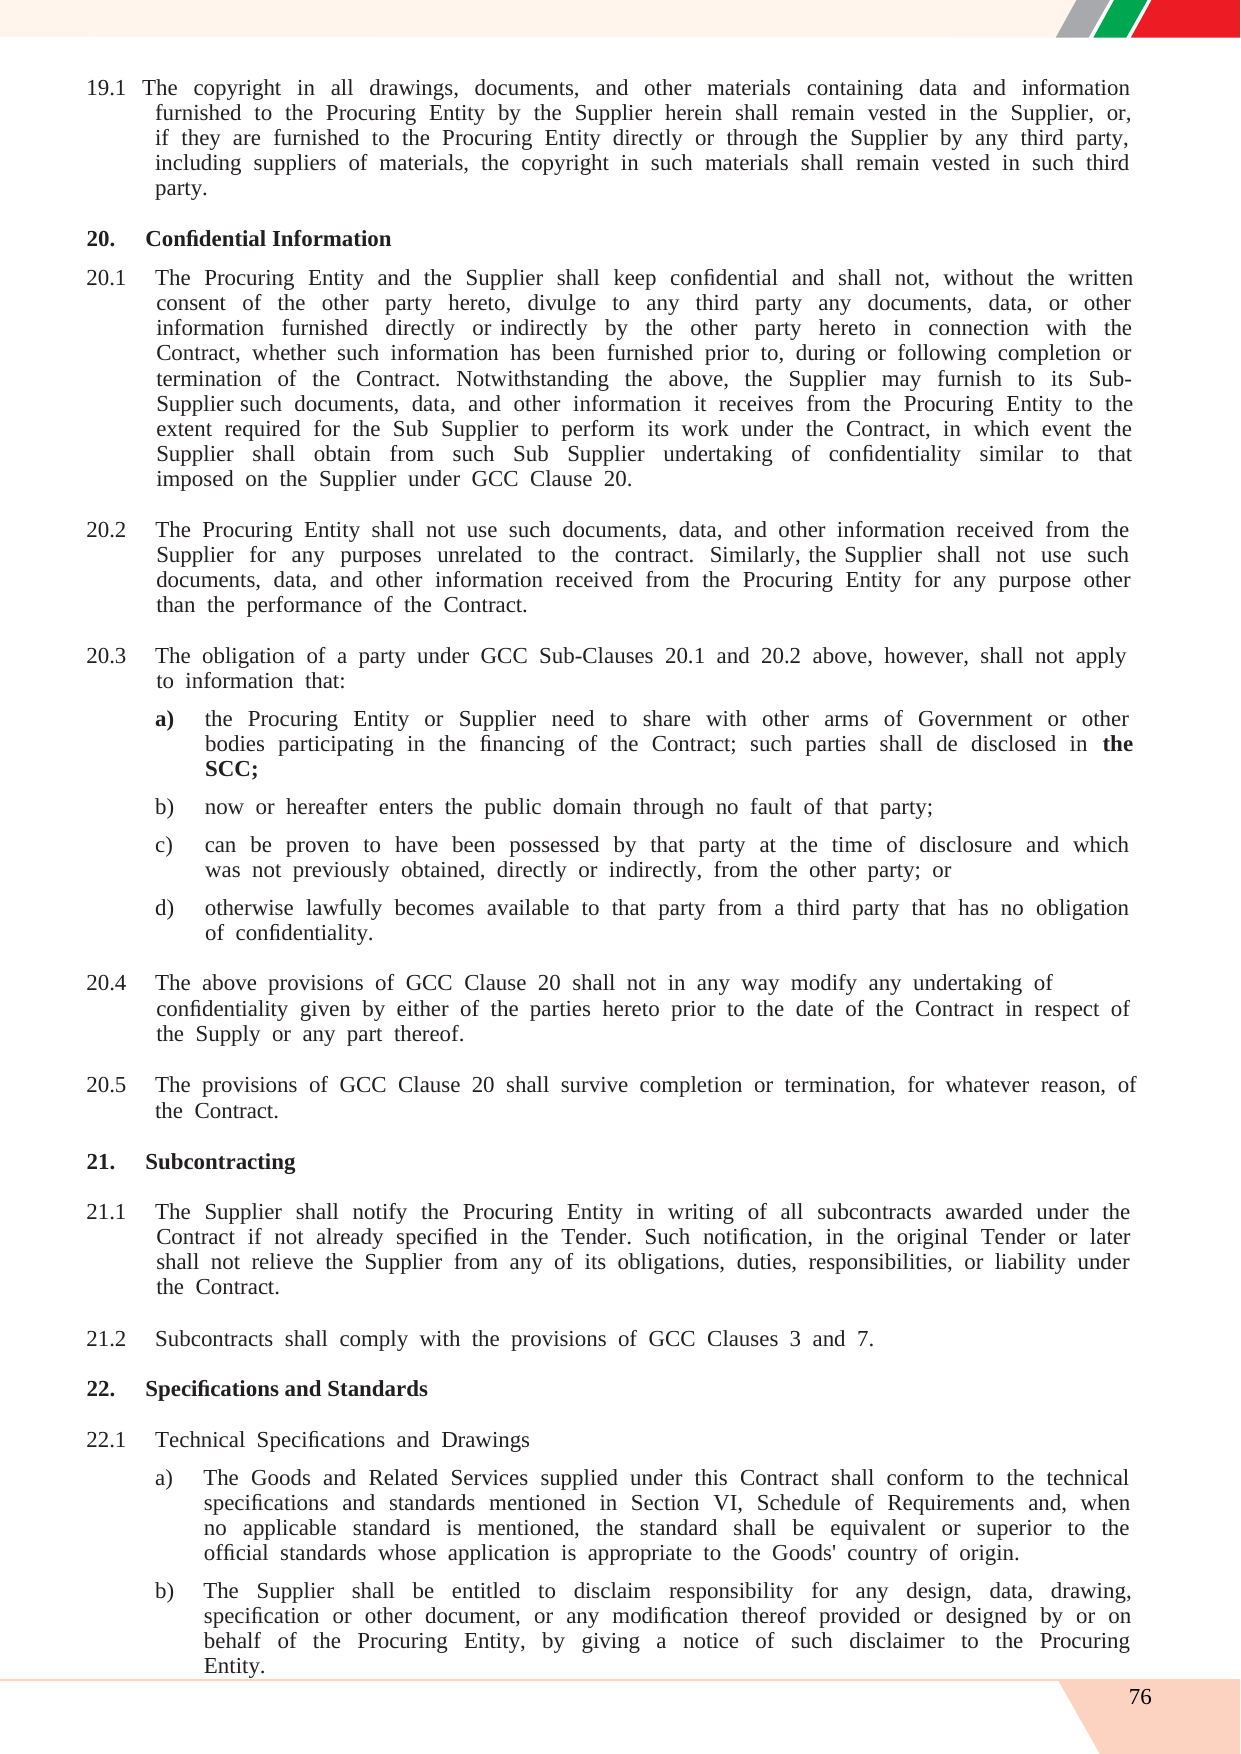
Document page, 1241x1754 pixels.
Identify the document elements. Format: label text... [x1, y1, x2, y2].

list The Procuring Entity shall not use such documents, data, and other information received from the Supplier for any purposes unrelated to the contract. Similarly, the Supplier shall not use such documents, data, and other information received from the Procuring Entity for any purpose other than the performance of the Contract. [86, 517, 1133, 618]
subtitle Speciﬁcations and Standards [86, 1375, 1165, 1402]
list The provisions of GCC Clause 20 shall survive completion or termination, for whatever reason, of the Contract. [86, 1071, 1165, 1123]
text 19.1 The copyright in all drawings, documents, and other materials containing data and information furnished to the Procuring Entity by the Supplier herein shall remain vested in the Supplier, or, if they are furnished to the Procuring Entity directly or through the Supplier by any third party, including suppliers of materials, the copyright in such materials shall remain vested in such third party. [86, 75, 1133, 200]
list The above provisions of GCC Clause 20 shall not in any way modify any undertaking of conﬁdentiality given by either of the parties hereto prior to the date of the Contract in respect of the Supply or any part thereof. [86, 971, 1133, 1046]
list Technical Speciﬁcations and Drawings [86, 1426, 1165, 1452]
list now or hereafter enters the public domain through no fault of that party; [155, 793, 1165, 820]
list The Supplier shall notify the Procuring Entity in writing of all subcontracts awarded under the Contract if not already speciﬁed in the Tender. Such notiﬁcation, in the original Tender or later shall not relieve the Supplier from any of its obligations, duties, responsibilities, or liability under the Contract. [86, 1199, 1133, 1300]
list can be proven to have been possessed by that party at the time of disclosure and which was not previously obtained, directly or indirectly, from the other party; or [155, 832, 1133, 882]
list the Procuring Entity or Supplier need to share with other arms of Government or other bodies participating in the ﬁnancing of the Contract; such parties shall de disclosed in the SCC; [155, 706, 1133, 781]
list The Procuring Entity and the Supplier shall keep conﬁdential and shall not, without the written consent of the other party hereto, divulge to any third party any documents, data, or other information furnished directly or indirectly by the other party hereto in connection with the Contract, whether such information has been furnished prior to, during or following completion or termination of the Contract. Notwithstanding the above, the Supplier may furnish to its Sub-Supplier such documents, data, and other information it receives from the Procuring Entity to the extent required for the Sub Supplier to perform its work under the Contract, in which event the Supplier shall obtain from such Sub Supplier undertaking of conﬁdentiality similar to that imposed on the Supplier under GCC Clause 20. [86, 266, 1134, 491]
list The Supplier shall be entitled to disclaim responsibility for any design, data, drawing, speciﬁcation or other document, or any modiﬁcation thereof provided or designed by or on behalf of the Procuring Entity, by giving a notice of such disclaimer to the Procuring Entity. [155, 1578, 1133, 1679]
list Subcontracts shall comply with the provisions of GCC Clauses 3 and 7. [86, 1324, 1165, 1351]
list otherwise lawfully becomes available to that party from a third party that has no obligation of conﬁdentiality. [155, 895, 1133, 945]
subtitle Conﬁdential Information [86, 225, 1165, 252]
list The Goods and Related Services supplied under this Contract shall conform to the technical speciﬁcations and standards mentioned in Section VI, Schedule of Requirements and, when no applicable standard is mentioned, the standard shall be equivalent or superior to the ofﬁcial standards whose application is appropriate to the Goods' country of origin. [155, 1465, 1133, 1565]
list The obligation of a party under GCC Sub-Clauses 20.1 and 20.2 above, however, shall not apply to information that: [86, 643, 1133, 693]
subtitle Subcontracting [86, 1148, 1165, 1174]
